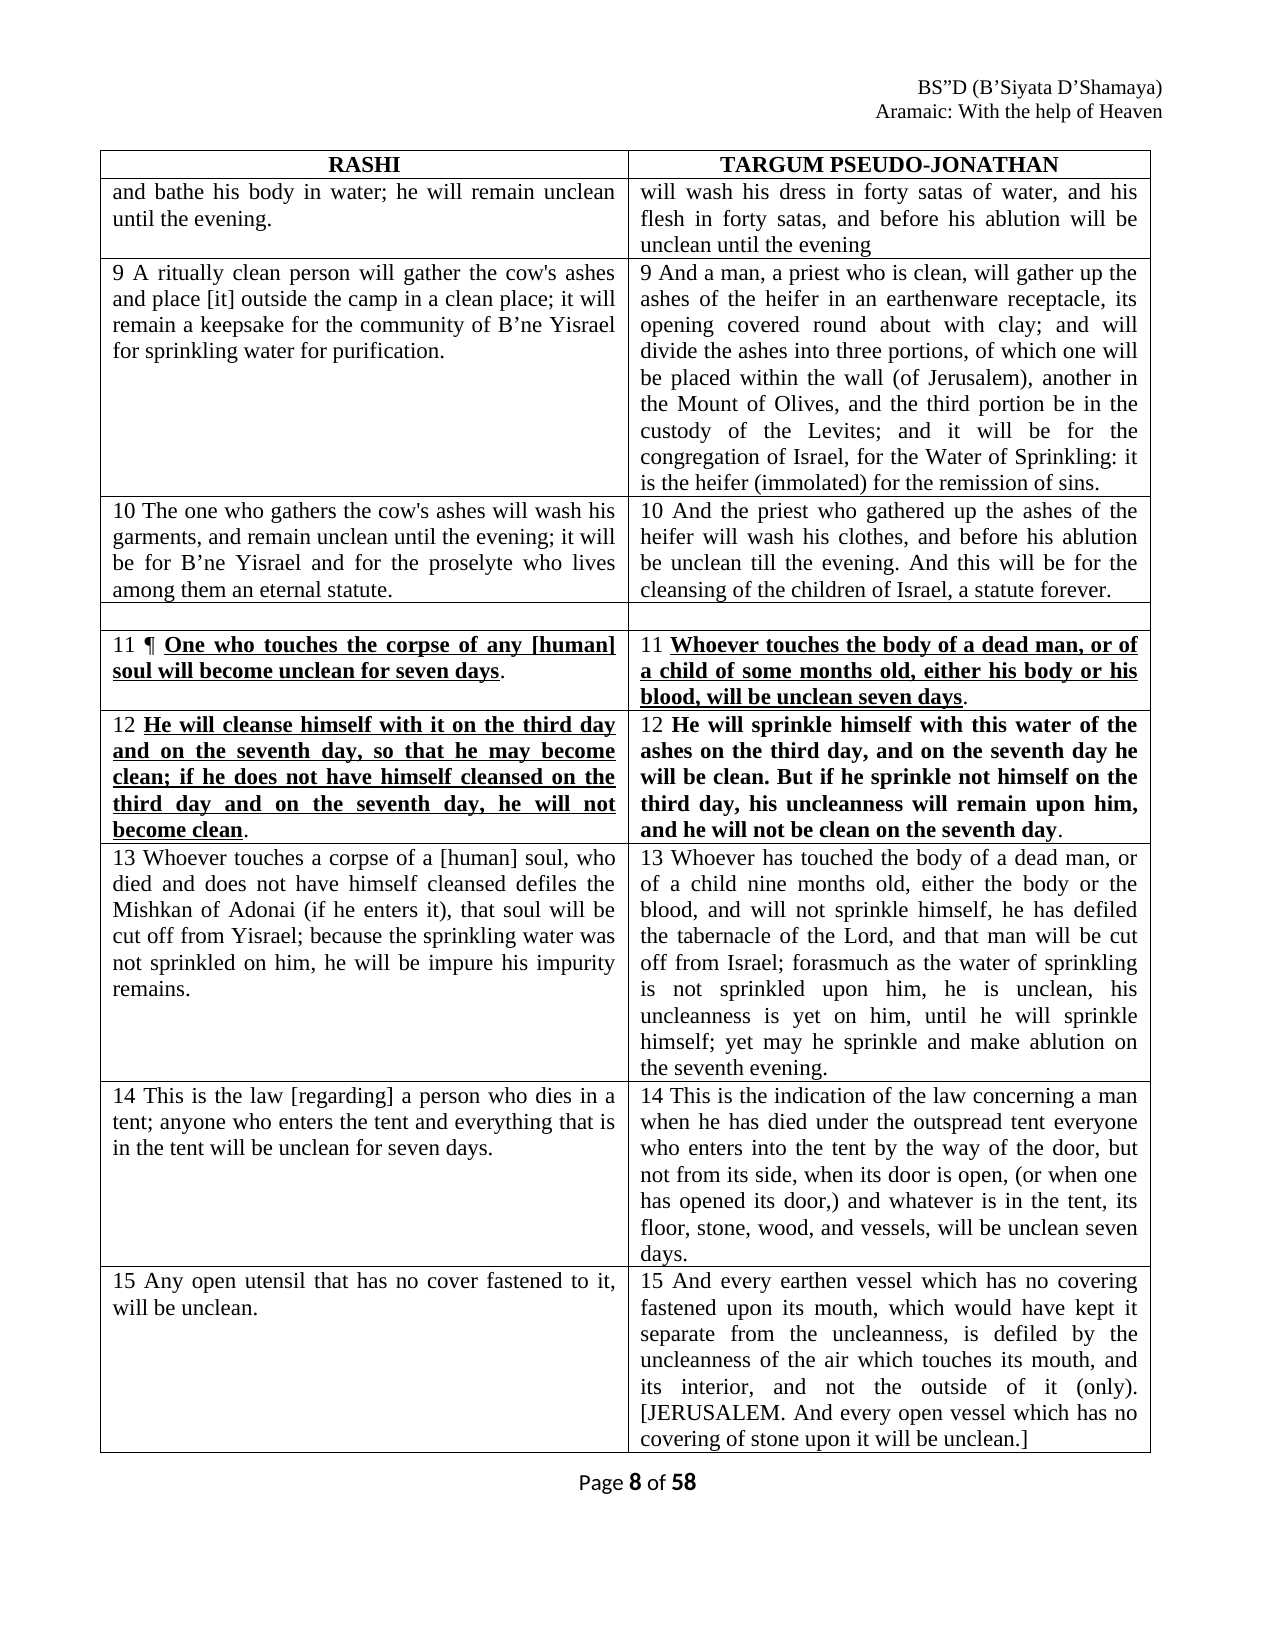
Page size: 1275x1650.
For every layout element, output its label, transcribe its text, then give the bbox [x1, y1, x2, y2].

table_cell 11 Whoever touches the body of a dead man, or of a child of some months old, either his body or his blood, will be unclean seven days. [629, 631, 1150, 710]
table_cell 12 He will cleanse himself with it on the third day and on the seventh day, so that he may become clean; if he does not have himself cleansed on the third day and on the seventh day, he will not become clean. [101, 711, 628, 842]
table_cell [101, 179, 628, 257]
table_cell [629, 603, 1150, 629]
table_cell 10 The one who gathers the cow's ashes will wash his garments, and remain unclean until the evening; it will be for B’ne Yisrael and for the proselyte who lives among them an eternal statute. [101, 497, 628, 602]
table_cell 10 And the priest who gathered up the ashes of the heifer will wash his clothes, and before his ablution be unclean till the evening. And this will be for the cleansing of the children of Israel, a statute forever. [629, 497, 1150, 602]
table_cell 9 A ritually clean person will gather the cow's ashes and place [it] outside the camp in a clean place; it will remain a keepsake for the community of B’ne Yisrael for sprinkling water for purification. [101, 259, 628, 496]
table_cell 15 And every earthen vessel which has no covering fastened upon its mouth, which would have kept it separate from the uncleanness, is defiled by the uncleanness of the air which touches its mouth, and its interior, and not the outside of it (only). [JERUSALEM. And every open vessel which has no covering of stone upon it will be unclean.] [629, 1267, 1150, 1452]
table_cell 11 ¶ One who touches the corpse of any [human] soul will become unclean for seven days. [101, 631, 628, 710]
table_cell [101, 603, 628, 629]
table_cell 15 Any open utensil that has no cover fastened to it, will be unclean. [101, 1267, 628, 1452]
table_cell 13 Whoever touches a corpse of a [human] soul, who died and does not have himself cleansed defiles the Mishkan of Adonai (if he enters it), that soul will be cut off from Yisrael; because the sprinkling water was not sprinkled on him, he will be impure his impurity remains. [101, 844, 628, 1081]
table_cell 14 This is the law [regarding] a person who dies in a tent; anyone who enters the tent and everything that is in the tent will be unclean for seven days. [101, 1082, 628, 1266]
table_header TARGUM PSEUDO-JONATHAN [629, 151, 1150, 177]
table_cell 14 This is the indication of the law concerning a man when he has died under the outspread tent everyone who enters into the tent by the way of the door, but not from its side, when its door is open, (or when one has opened its door,) and whatever is in the tent, its floor, stone, wood, and vessels, will be unclean seven days. [629, 1082, 1150, 1266]
table_cell 9 And a man, a priest who is clean, will gather up the ashes of the heifer in an earthenware receptacle, its opening covered round about with clay; and will divide the ashes into three portions, of which one will be placed within the wall (of Jerusalem), another in the Mount of Olives, and the third portion be in the custody of the Levites; and it will be for the congregation of Israel, for the Water of Sprinkling: it is the heifer (immolated) for the remission of sins. [629, 259, 1150, 496]
table_header RASHI [101, 151, 628, 177]
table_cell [629, 179, 1150, 257]
table_cell 12 He will sprinkle himself with this water of the ashes on the third day, and on the seventh day he will be clean. But if he sprinkle not himself on the third day, his uncleanness will remain upon him, and he will not be clean on the seventh day. [629, 711, 1150, 842]
table_cell 13 Whoever has touched the body of a dead man, or of a child nine months old, either the body or the blood, and will not sprinkle himself, he has defiled the tabernacle of the Lord, and that man will be cut off from Israel; forasmuch as the water of sprinkling is not sprinkled upon him, he is unclean, his uncleanness is yet on him, until he will sprinkle himself; yet may he sprinkle and make ablution on the seventh evening. [629, 844, 1150, 1081]
